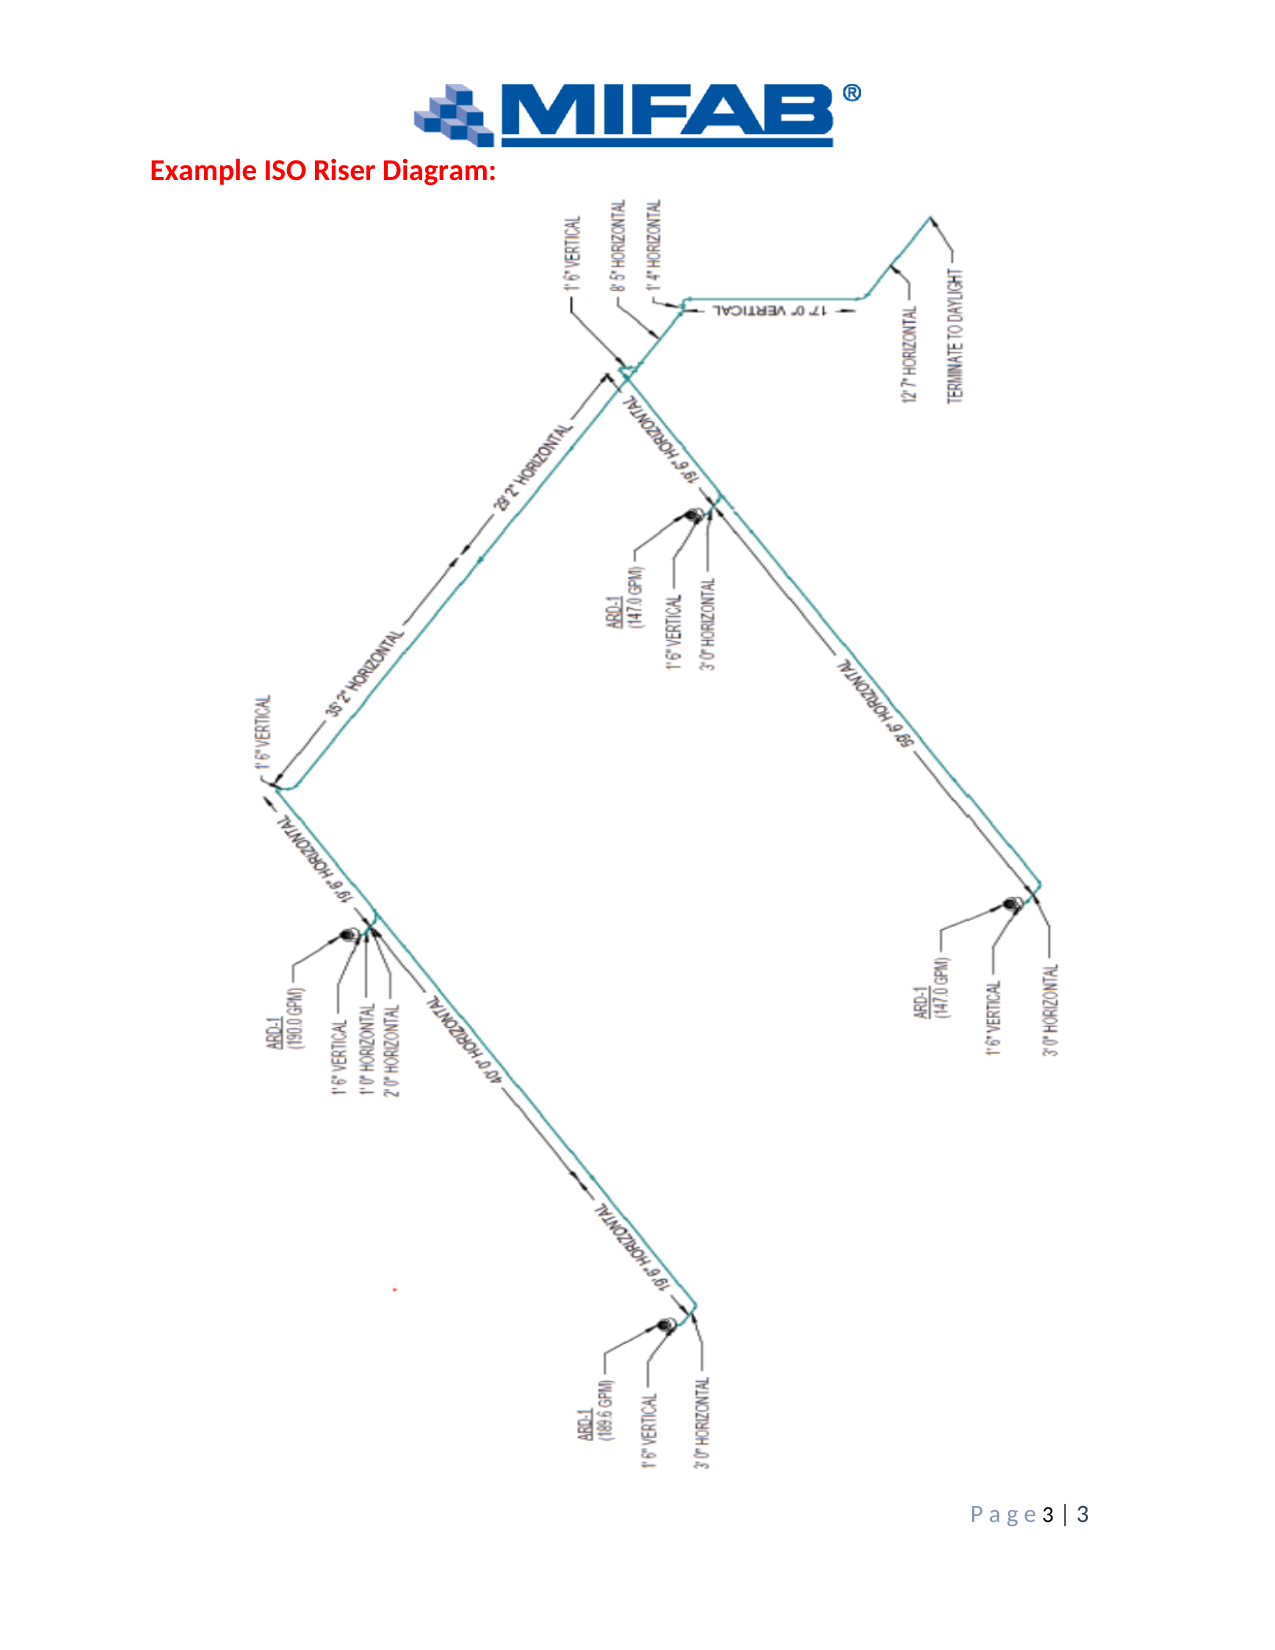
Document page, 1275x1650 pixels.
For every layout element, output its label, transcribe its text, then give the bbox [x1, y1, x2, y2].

text Example ISO Riser Diagram: [150, 151, 1125, 187]
picture [248, 197, 1081, 1471]
picture [413, 84, 862, 148]
